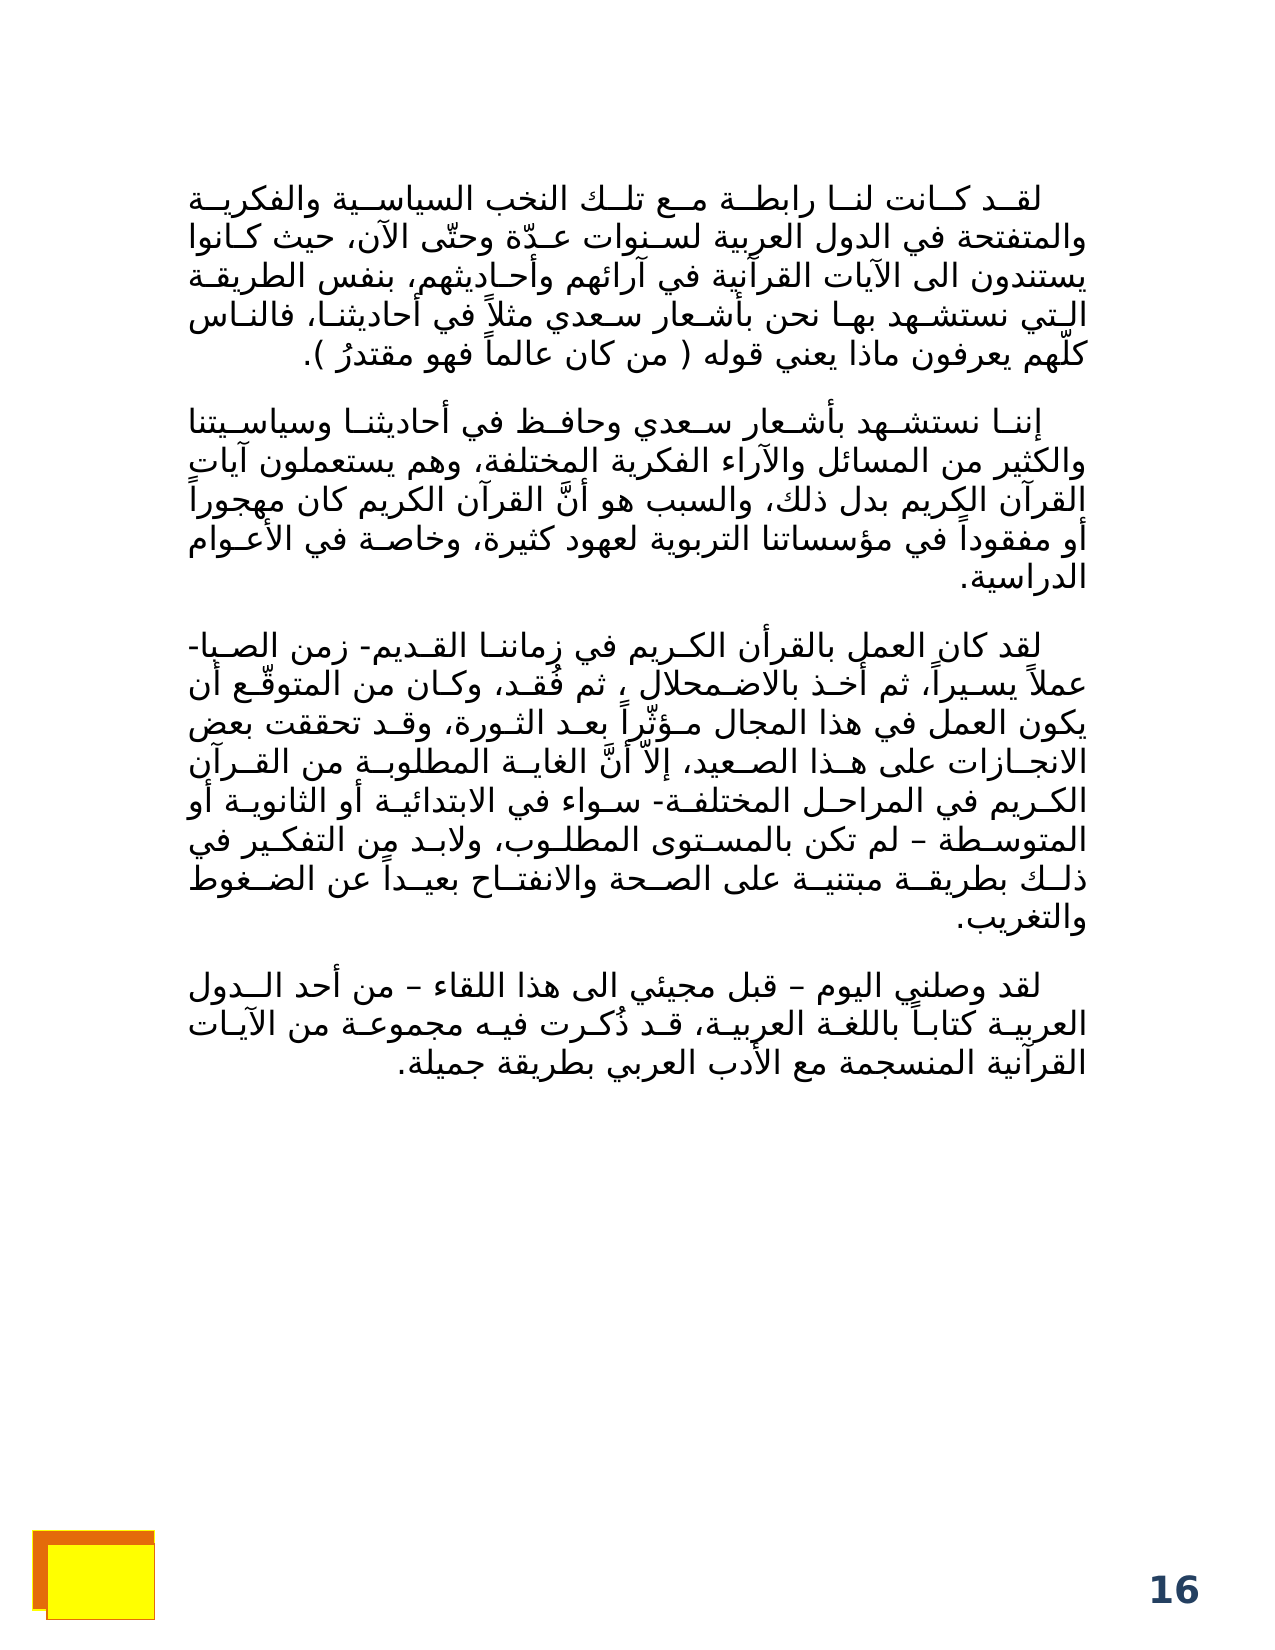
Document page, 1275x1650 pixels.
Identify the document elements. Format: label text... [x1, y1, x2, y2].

text لقد كان العمل بالقرأن الكريم في زماننا القديم- زمن الصبا- عملاً يسيراً، ثم أخذ بالاضمحلال ، ثم فُقد، وكان من المتوقّع أن يكون العمل في هذا المجال مؤثّراً بعد الثورة، وقد تحققت بعض الانجازات على هذا الصعيد، إلاّ أنَّ الغاية المطلوبة من القرآن الكريم في المراحل المختلفة- سواء في الابتدائية أو الثانوية أو المتوسطة – لم تكن بالمستوى المطلوب، ولابد من التفكير في ذلك بطريقة مبتنية على الصحة والانفتاح بعيداً عن الضغوط والتغريب. [187, 626, 1087, 937]
text إننا نستشهد بأشعار سعدي وحافظ في أحاديثنا وسياسيتنا والكثير من المسائل والآراء الفكرية المختلفة، وهم يستعملون آيات القرآن الكريم بدل ذلك، والسبب هو أنَّ القرآن الكريم كان مهجوراً أو مفقوداً في مؤسساتنا التربوية لعهود كثيرة، وخاصة في الأعوام الدراسية. [187, 403, 1087, 597]
text لقد وصلني اليوم – قبل مجيئي الى هذا اللقاء – من أحد الدول العربية كتاباً باللغة العربية، قد ذُكرت فيه مجموعة من الآيات القرآنية المنسجمة مع الأدب العربي بطريقة جميلة. [187, 966, 1087, 1083]
text لقد كانت لنا رابطة مع تلك النخب السياسية والفكرية والمتفتحة في الدول العربية لسنوات عدّة وحتّى الآن، حيث كانوا يستندون الى الآيات القرآنية في آرائهم وأحاديثهم، بنفس الطريقة التي نستشهد بها نحن بأشعار سعدي مثلاً في أحاديثنا، فالناس كلّهم يعرفون ماذا يعني قوله ( من كان عالماً فهو مقتدرُ ). [187, 179, 1087, 373]
